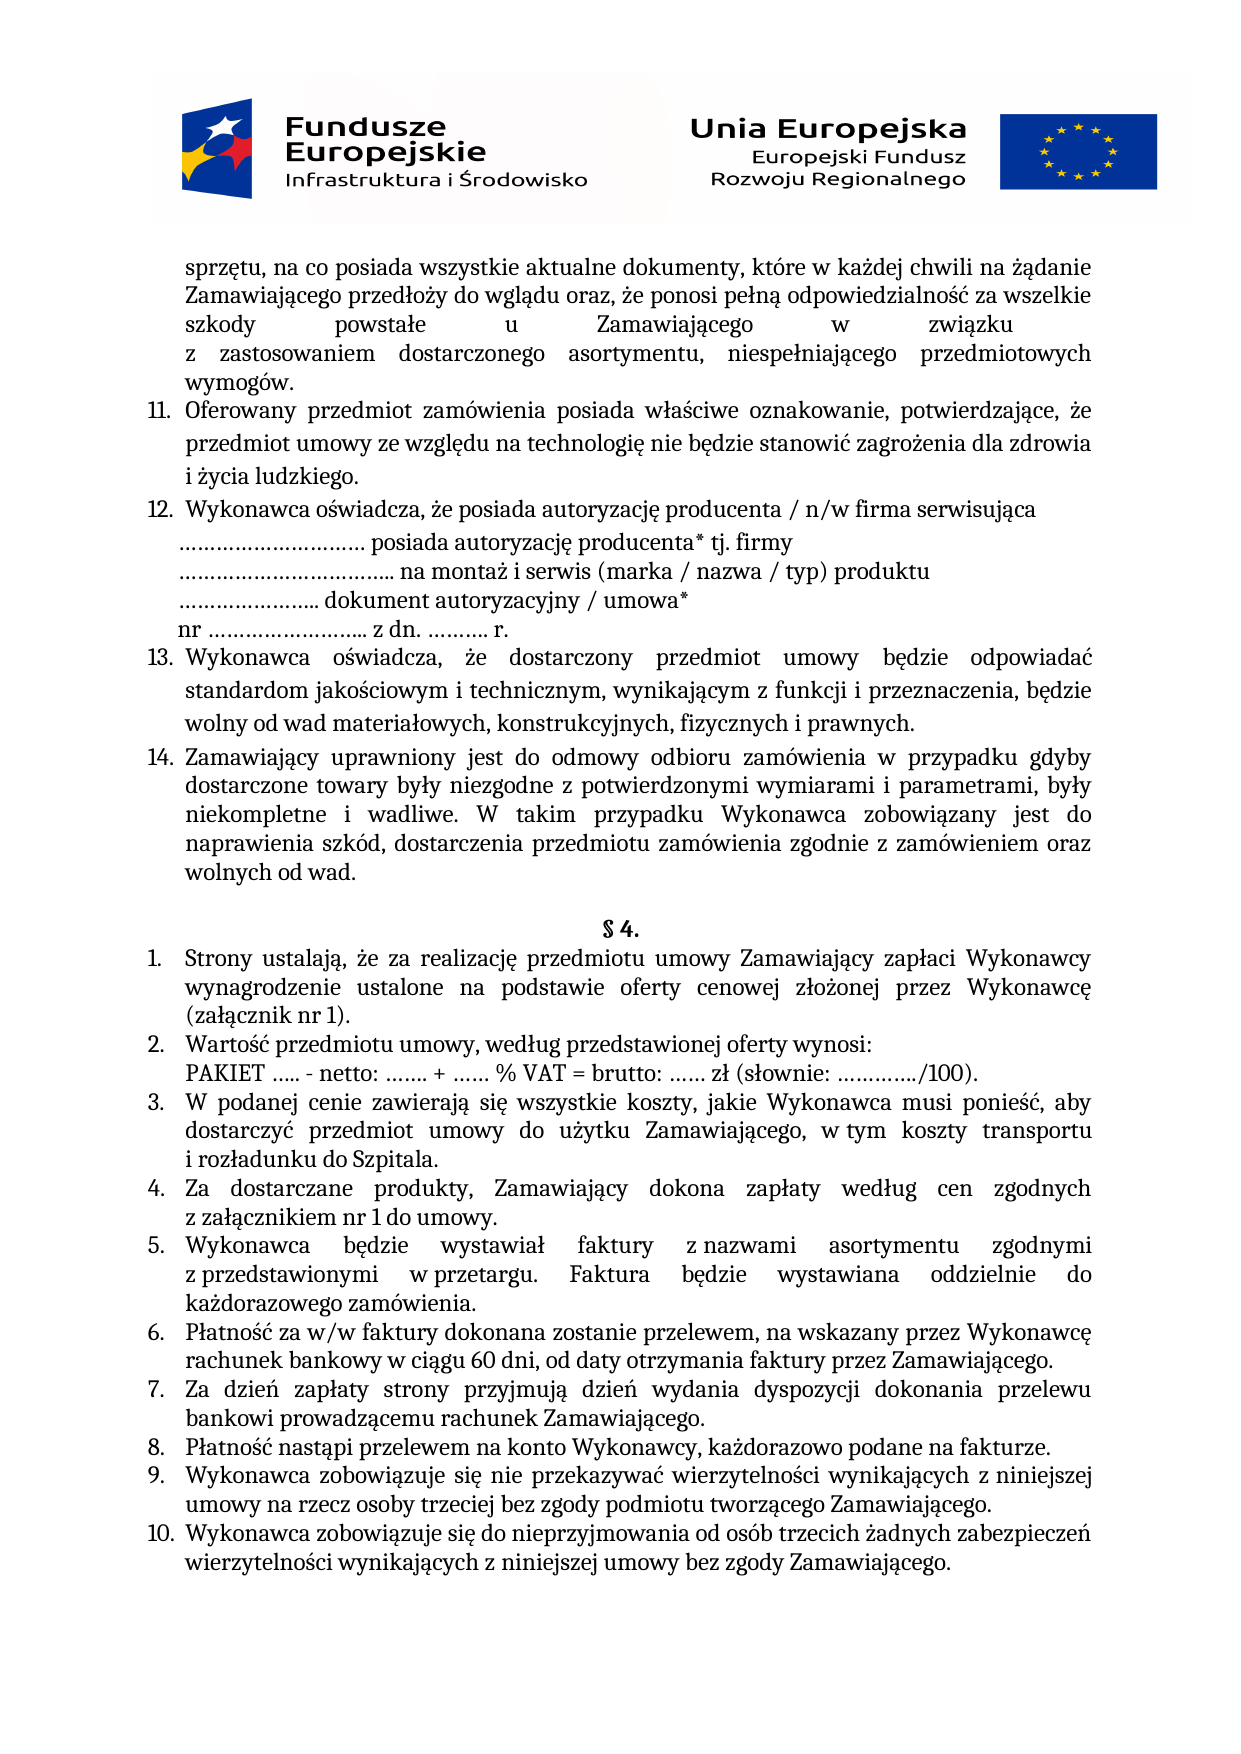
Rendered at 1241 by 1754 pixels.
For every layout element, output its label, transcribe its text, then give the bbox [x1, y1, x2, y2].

list W podanej cenie zawierają się wszystkie koszty, jakie Wykonawca musi ponieść, aby dostarczyć przedmiot umowy do użytku Zamawiającego, w tym koszty transportu i rozładunku do Szpitala. [148, 1087, 1093, 1174]
list Wykonawca będzie wystawiał faktury z nazwami asortymentu zgodnymi z przedstawionymi w przetargu. Faktura będzie wystawiana oddzielnie do każdorazowego zamówienia. [148, 1231, 1093, 1317]
list Wykonawca zobowiązuje się do nieprzyjmowania od osób trzecich żadnych zabezpieczeń wierzytelności wynikających z niniejszej umowy bez zgody Zamawiającego. [148, 1519, 1093, 1576]
text nr …………………….. z dn. ………. r. [177, 614, 1093, 643]
list Płatność za w/w faktury dokonana zostanie przelewem, na wskazany przez Wykonawcę rachunek bankowy w ciągu 60 dni, od daty otrzymania faktury przez Zamawiającego. [148, 1317, 1093, 1375]
list Za dzień zapłaty strony przyjmują dzień wydania dyspozycji dokonania przelewu bankowi prowadzącemu rachunek Zamawiającego. [148, 1375, 1093, 1432]
picture [147, 73, 1192, 224]
list Wykonawca zobowiązuje się nie przekazywać wierzytelności wynikających z niniejszej umowy na rzecz osoby trzeciej bez zgody podmiotu tworzącego Zamawiającego. [148, 1461, 1093, 1519]
list Wykonawca oświadcza, że posiada autoryzację producenta / n/w firma serwisująca [148, 495, 1093, 524]
text ………………….. dokument autoryzacyjny / umowa* [177, 586, 1093, 614]
list Zamawiający uprawniony jest do odmowy odbioru zamówienia w przypadku gdyby dostarczone towary były niezgodne z potwierdzonymi wymiarami i parametrami, były niekompletne i wadliwe. W takim przypadku Wykonawca zobowiązany jest do naprawienia szkód, dostarczenia przedmiotu zamówienia zgodnie z zamówieniem oraz wolnych od wad. [148, 742, 1093, 886]
text PAKIET ….. - netto: ……. + …… % VAT = brutto: …… zł (słownie: …………./100). [185, 1059, 1093, 1087]
text § 4. [148, 915, 1093, 944]
list Za dostarczane produkty, Zamawiający dokona zapłaty według cen zgodnych z załącznikiem nr 1 do umowy. [148, 1174, 1093, 1231]
list Wartość przedmiotu umowy, według przedstawionej oferty wynosi: [148, 1030, 1093, 1059]
list Płatność nastąpi przelewem na konto Wykonawcy, każdorazowo podane na fakturze. [148, 1432, 1093, 1461]
text …………………………….. na montaż i serwis (marka / nazwa / typ) produktu [177, 557, 1093, 586]
list Wykonawca oświadcza, że dostarczony przedmiot umowy będzie odpowiadać standardom jakościowym i technicznym, wynikającym z funkcji i przeznaczenia, będzie wolny od wad materiałowych, konstrukcyjnych, fizycznych i prawnych. [148, 643, 1093, 738]
text ………………………… posiada autoryzację producenta* tj. firmy [177, 528, 1093, 557]
list Oferowany przedmiot zamówienia posiada właściwe oznakowanie, potwierdzające, że przedmiot umowy ze względu na technologię nie będzie stanowić zagrożenia dla zdrowia i życia ludzkiego. [148, 396, 1093, 491]
list Strony ustalają, że za realizację przedmiotu umowy Zamawiający zapłaci Wykonawcy wynagrodzenie ustalone na podstawie oferty cenowej złożonej przez Wykonawcę (załącznik nr 1). [148, 944, 1093, 1030]
